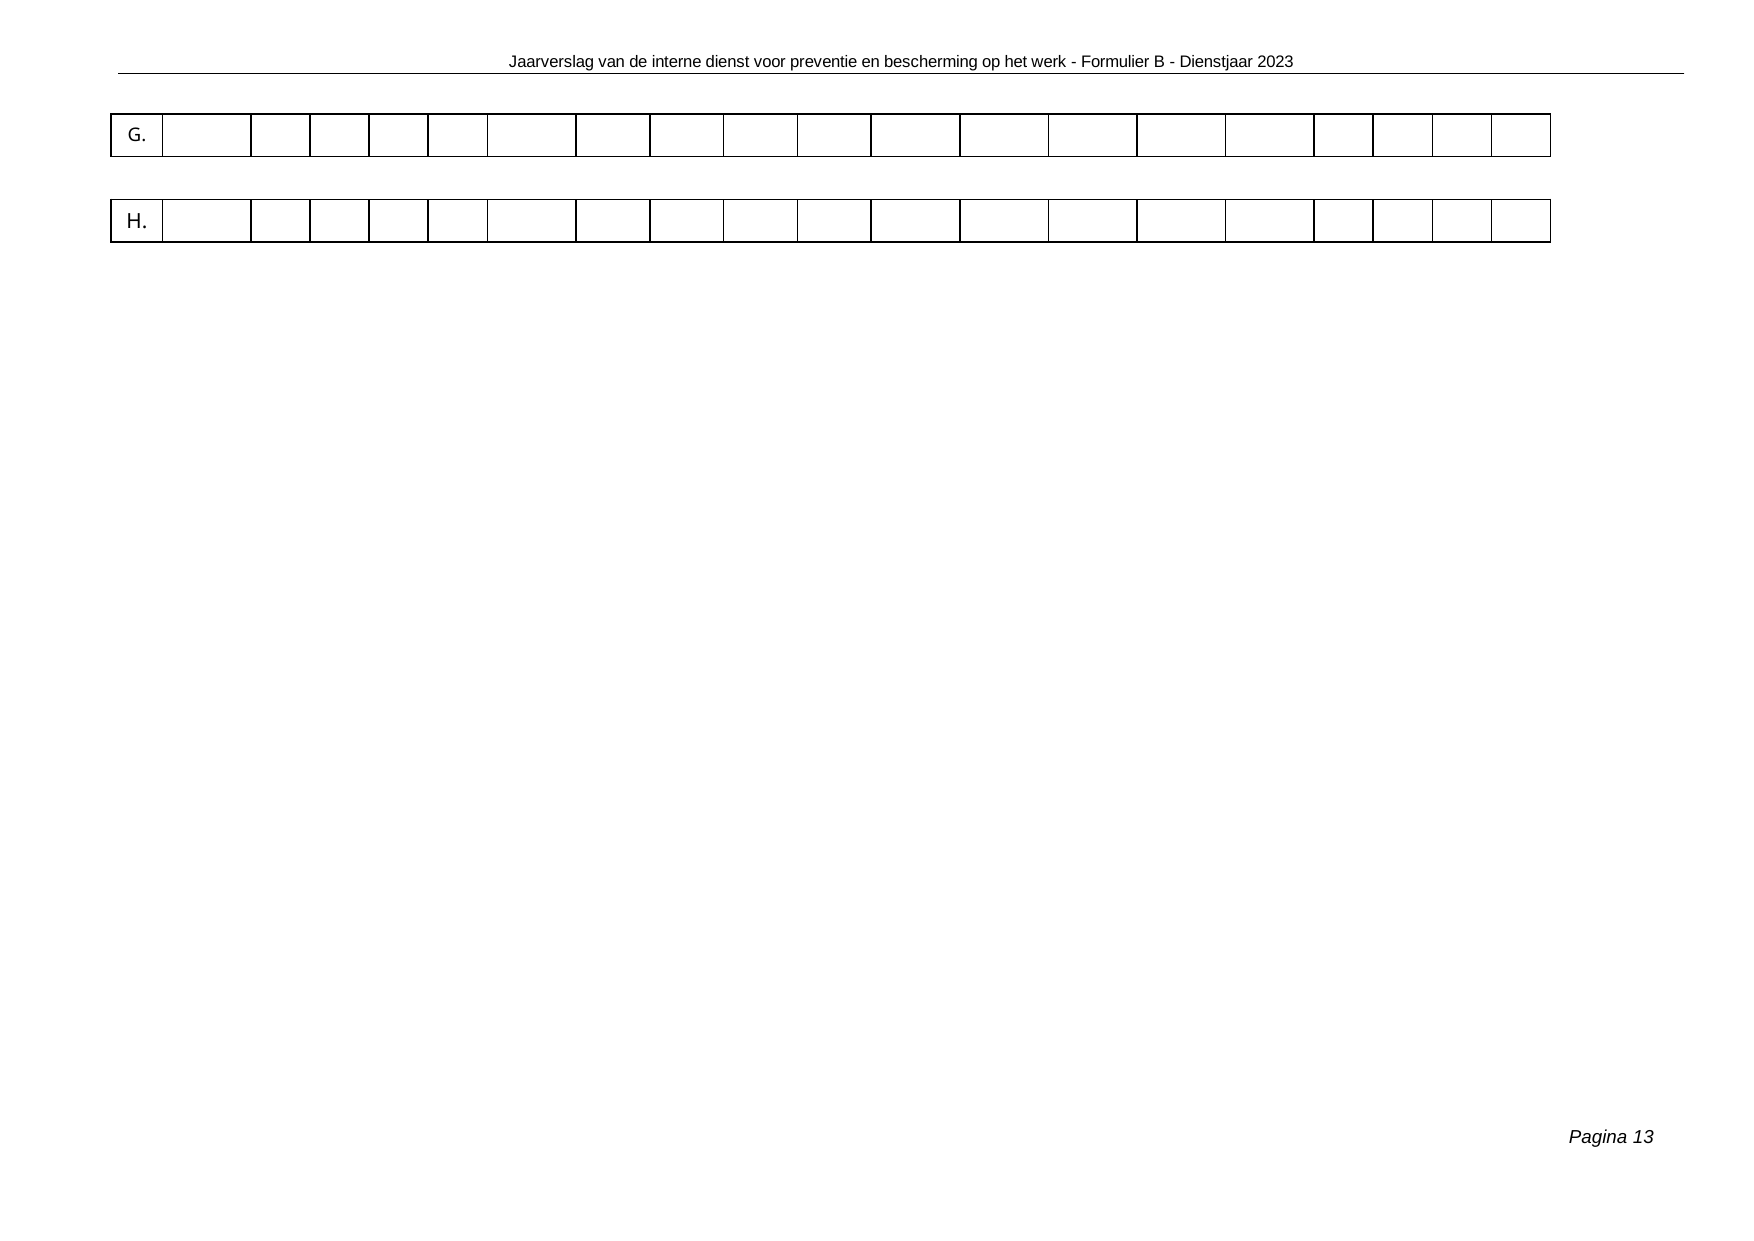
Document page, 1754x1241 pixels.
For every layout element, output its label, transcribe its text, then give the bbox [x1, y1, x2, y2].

table_header [798, 200, 870, 241]
table_header [724, 200, 797, 241]
table_header [370, 200, 427, 241]
table_cell [651, 115, 723, 156]
table_header H. [112, 200, 162, 241]
table_cell [1226, 115, 1313, 156]
table_cell [1049, 115, 1136, 156]
table_cell [724, 115, 797, 156]
table_header [651, 200, 723, 241]
table_cell [252, 115, 309, 156]
table_cell [798, 115, 870, 156]
table_cell [1492, 115, 1550, 156]
table_cell [488, 115, 575, 156]
table_cell [1433, 115, 1491, 156]
table_cell [961, 115, 1048, 156]
table_header [488, 200, 575, 241]
table_header [311, 200, 368, 241]
table_cell [370, 115, 427, 156]
table_cell [577, 115, 649, 156]
table_header [1315, 200, 1372, 241]
table_header [429, 200, 487, 241]
table_header [1374, 200, 1432, 241]
table_header [1049, 200, 1136, 241]
table_cell [163, 115, 250, 156]
table_cell [429, 115, 487, 156]
table_header [577, 200, 649, 241]
table_header [163, 200, 250, 241]
table_cell [1315, 115, 1372, 156]
table_cell G. [112, 115, 162, 156]
table_header [1433, 200, 1491, 241]
table_cell [872, 115, 959, 156]
table_header [1138, 200, 1225, 241]
table_header [961, 200, 1048, 241]
table_header [1226, 200, 1313, 241]
table_cell [1138, 115, 1225, 156]
table_header [1492, 200, 1550, 241]
table_header [872, 200, 959, 241]
table_header [252, 200, 309, 241]
table_cell [1374, 115, 1432, 156]
table_cell [311, 115, 368, 156]
